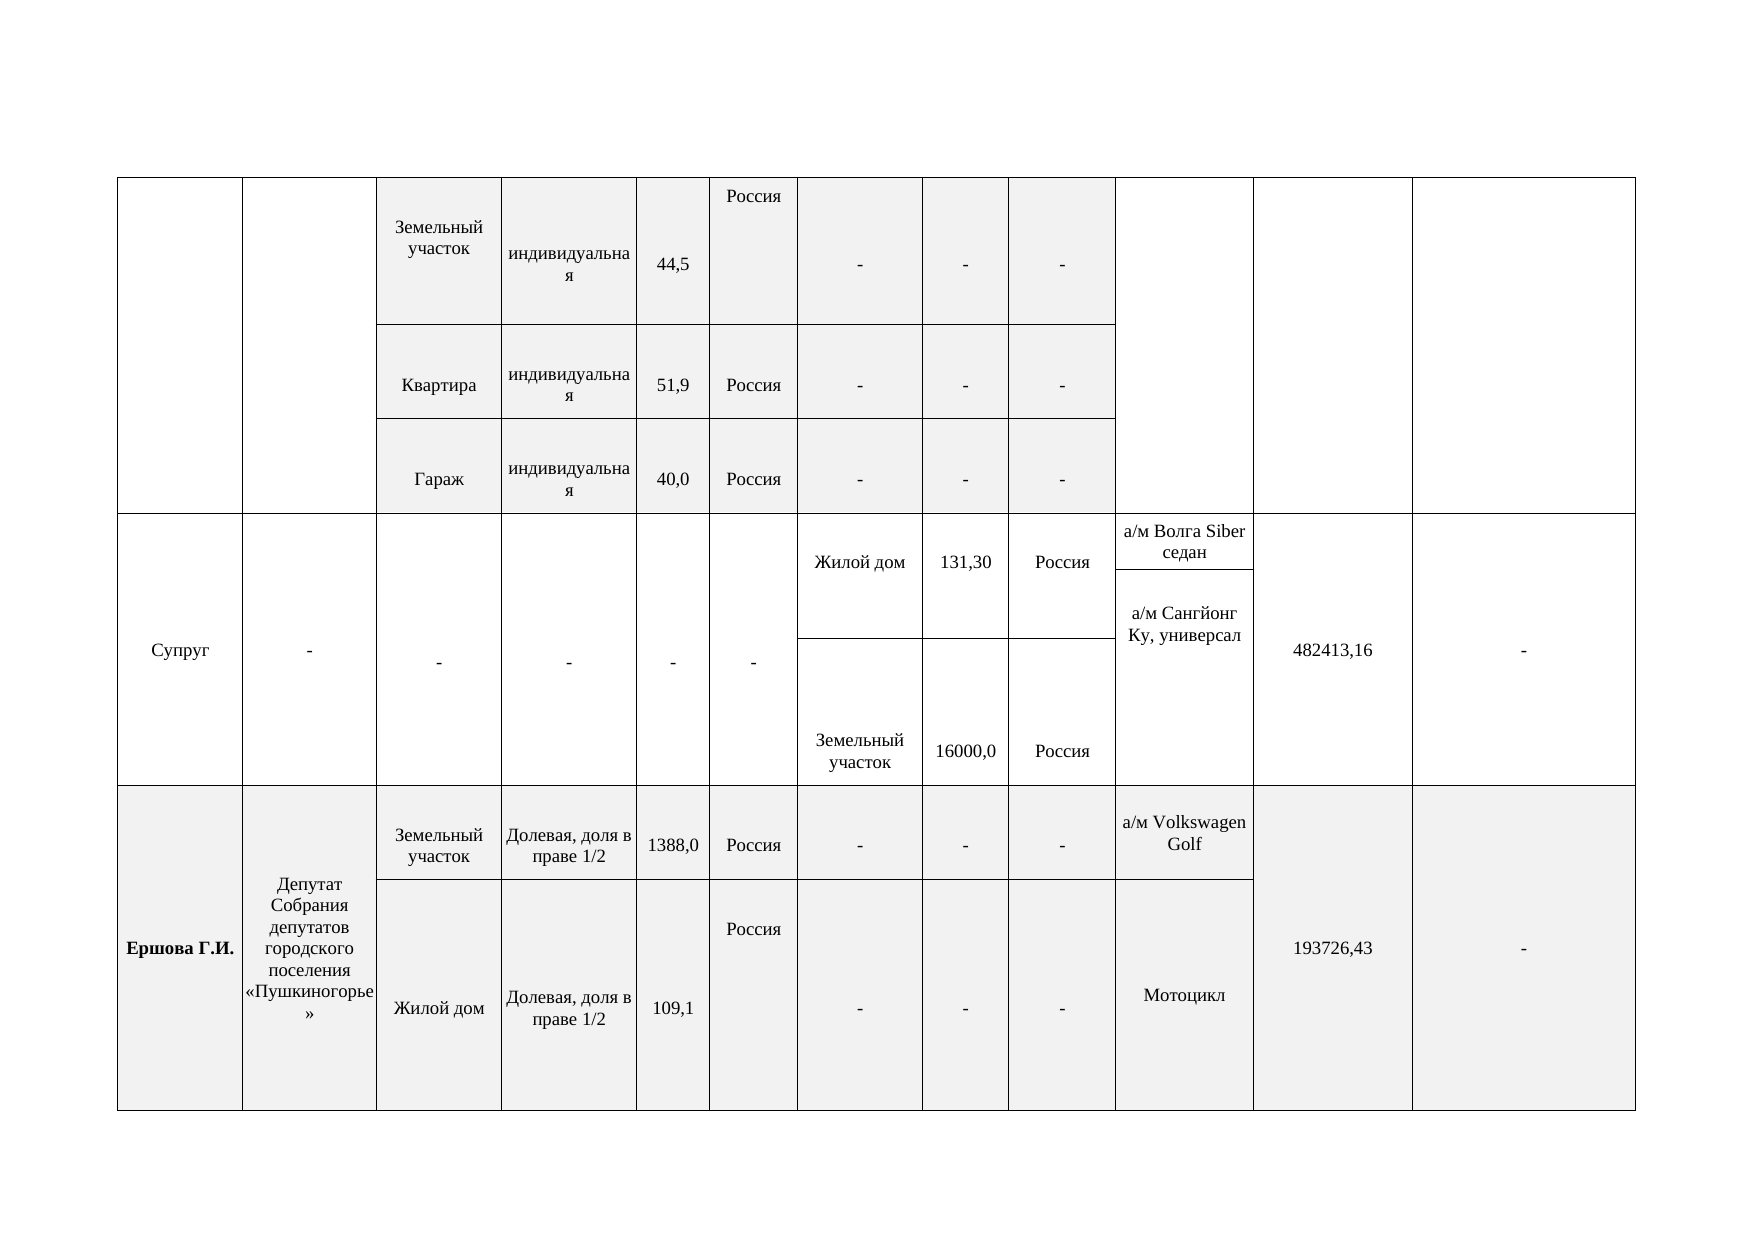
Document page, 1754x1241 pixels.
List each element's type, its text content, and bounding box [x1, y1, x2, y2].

table_cell индивидуальная [502, 178, 636, 324]
table_cell - [1009, 325, 1115, 418]
table_cell - [1009, 786, 1115, 879]
table_cell - [1009, 178, 1115, 324]
table_cell - [502, 514, 636, 785]
table_cell индивидуальная [502, 419, 636, 512]
table_cell Земельный участок [377, 786, 501, 879]
table_cell - [798, 419, 922, 512]
table_cell 482413,16 [1254, 514, 1412, 785]
table_cell - [710, 514, 797, 785]
table_cell - [1413, 514, 1635, 785]
table_cell - [923, 325, 1008, 418]
table_cell - [798, 880, 922, 1110]
table_cell Россия [710, 178, 797, 324]
table_cell Ершова Г.И. [118, 786, 242, 1110]
table_cell 193726,43 [1254, 786, 1412, 1110]
table_cell Россия [1009, 639, 1115, 785]
table_cell Супруг [118, 514, 242, 785]
table_cell 51,9 [637, 325, 709, 418]
table_cell Земельный участок [798, 639, 922, 785]
table_cell 109,1 [637, 880, 709, 1110]
table_cell - [1009, 419, 1115, 512]
table_cell - [798, 786, 922, 879]
table_cell а/м Волга Siber седан [1116, 514, 1253, 569]
table_cell Россия [1009, 514, 1115, 638]
table_cell Депутат Собрания депутатов городского поселения «Пушкиногорье» [243, 786, 376, 1110]
table_cell Жилой дом [377, 880, 501, 1110]
table_cell а/м Сангйонг Ку, универсал [1116, 570, 1253, 785]
table_cell а/м Volkswagen Golf [1116, 786, 1253, 879]
table_cell - [923, 880, 1008, 1110]
table_cell Россия [710, 786, 797, 879]
table_cell индивидуальная [502, 325, 636, 418]
table_cell Гараж [377, 419, 501, 512]
table_cell 16000,0 [923, 639, 1008, 785]
table_cell - [798, 325, 922, 418]
table_cell - [243, 514, 376, 785]
table_cell - [637, 514, 709, 785]
table_cell Жилой дом [798, 514, 922, 638]
table_cell - [377, 514, 501, 785]
table_cell - [923, 786, 1008, 879]
table_cell - [1413, 786, 1635, 1110]
table_cell Квартира [377, 325, 501, 418]
table_cell - [923, 419, 1008, 512]
table_cell - [1009, 880, 1115, 1110]
table_cell Россия [710, 325, 797, 418]
table_cell Долевая, доля в праве 1/2 [502, 880, 636, 1110]
table_cell 1388,0 [637, 786, 709, 879]
table_cell - [798, 178, 922, 324]
table_cell Земельный участок [377, 178, 501, 324]
table_cell Долевая, доля в праве 1/2 [502, 786, 636, 879]
table_cell 131,30 [923, 514, 1008, 638]
table_cell Россия [710, 419, 797, 512]
table_cell - [923, 178, 1008, 324]
table_cell Мотоцикл [1116, 880, 1253, 1110]
table_cell Россия [710, 880, 797, 1110]
table_cell 44,5 [637, 178, 709, 324]
table_cell 40,0 [637, 419, 709, 512]
